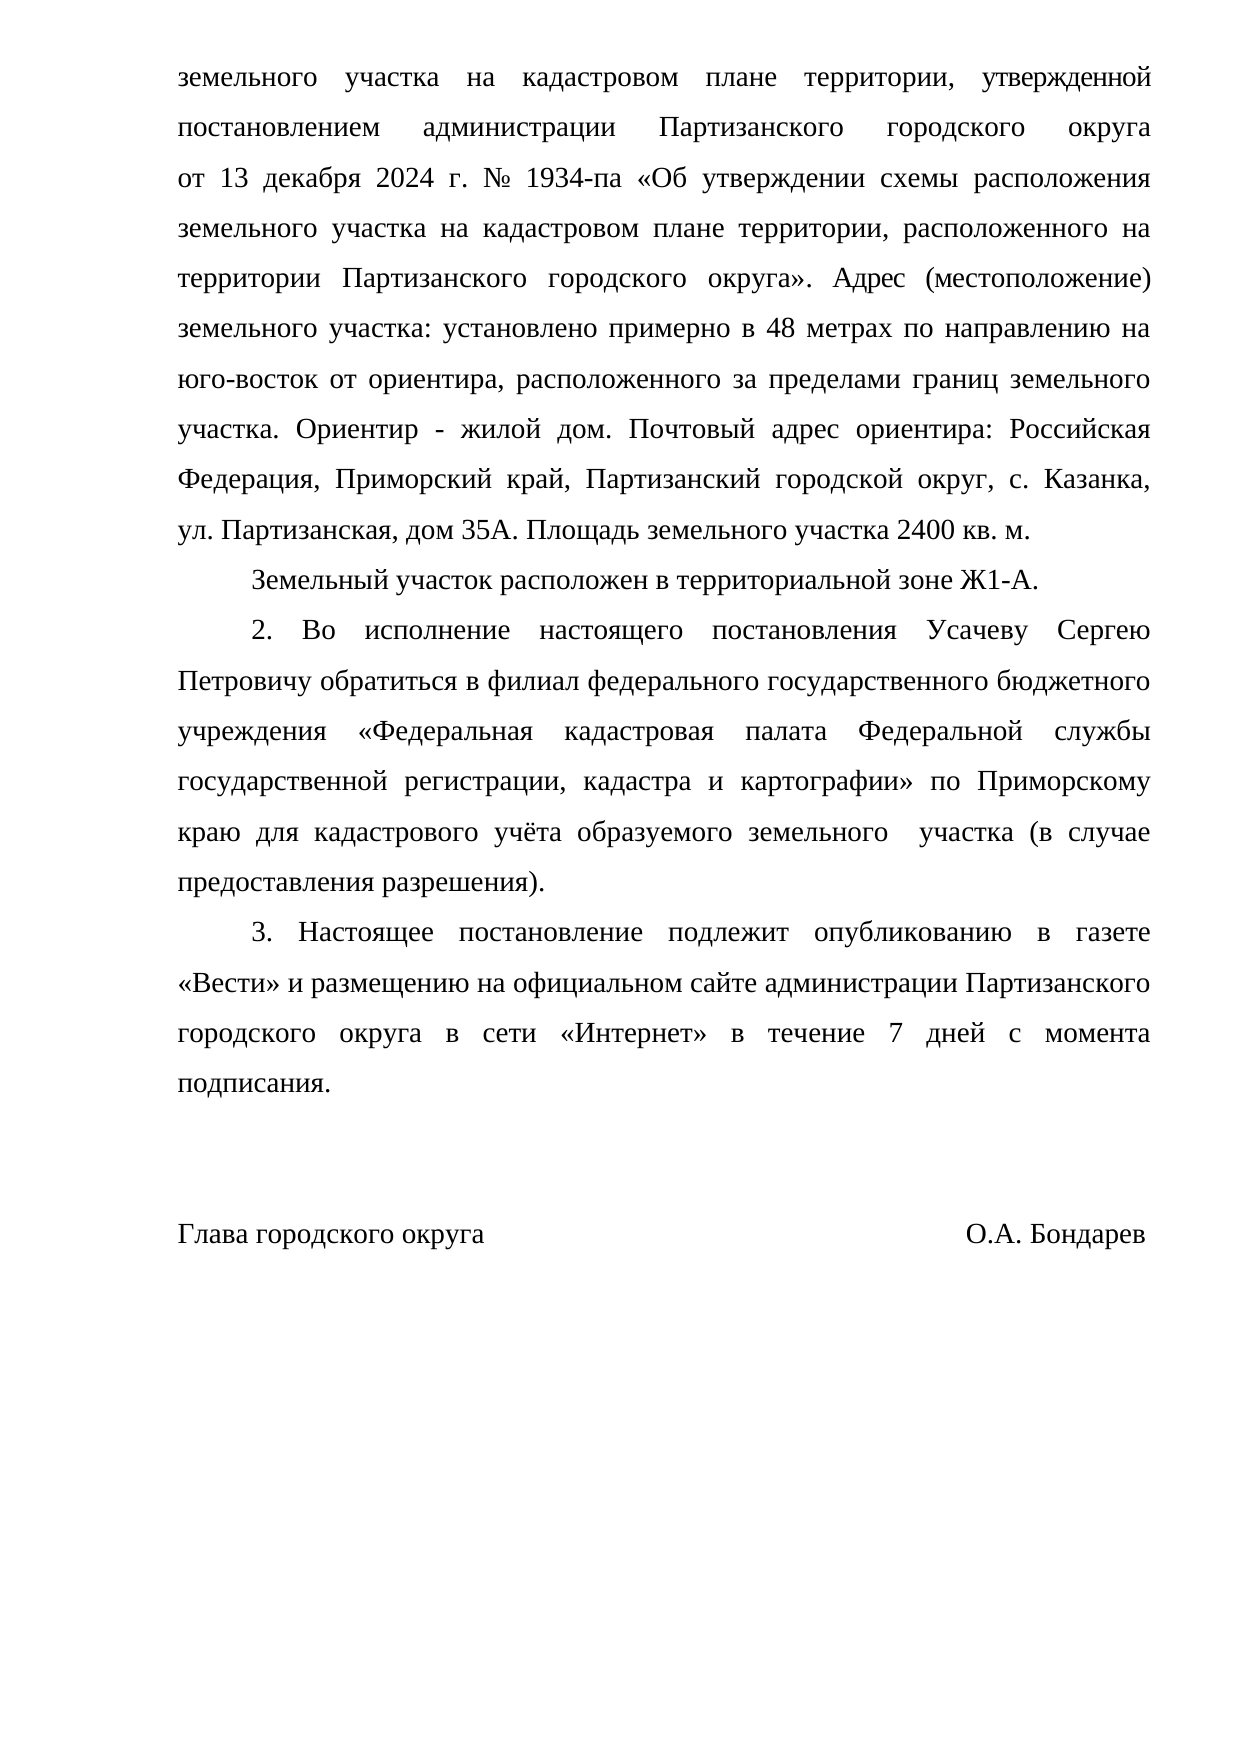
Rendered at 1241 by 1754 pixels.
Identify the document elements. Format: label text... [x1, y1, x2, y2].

text Земельный участок расположен в территориальной зоне Ж1-А. [177, 562, 1152, 596]
text Глава городского округа О.А. Бондарев [177, 1216, 1152, 1250]
subtitle 2. Во исполнение настоящего постановления Усачеву Сергею Петровичу обратиться в филиал федерального государственного бюджетного учреждения «Федеральная кадастровая палата Федеральной службы государственной регистрации, кадастра и картографии» по Приморскому краю для кадастрового учёта образуемого земельного участка (в случае предоставления разрешения). [177, 612, 1152, 898]
text 3. Настоящее постановление подлежит опубликованию в газете «Вести» и размещению на официальном сайте администрации Партизанского городского округа в сети «Интернет» в течение 7 дней с момента подписания. [177, 914, 1152, 1099]
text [177, 59, 1152, 545]
